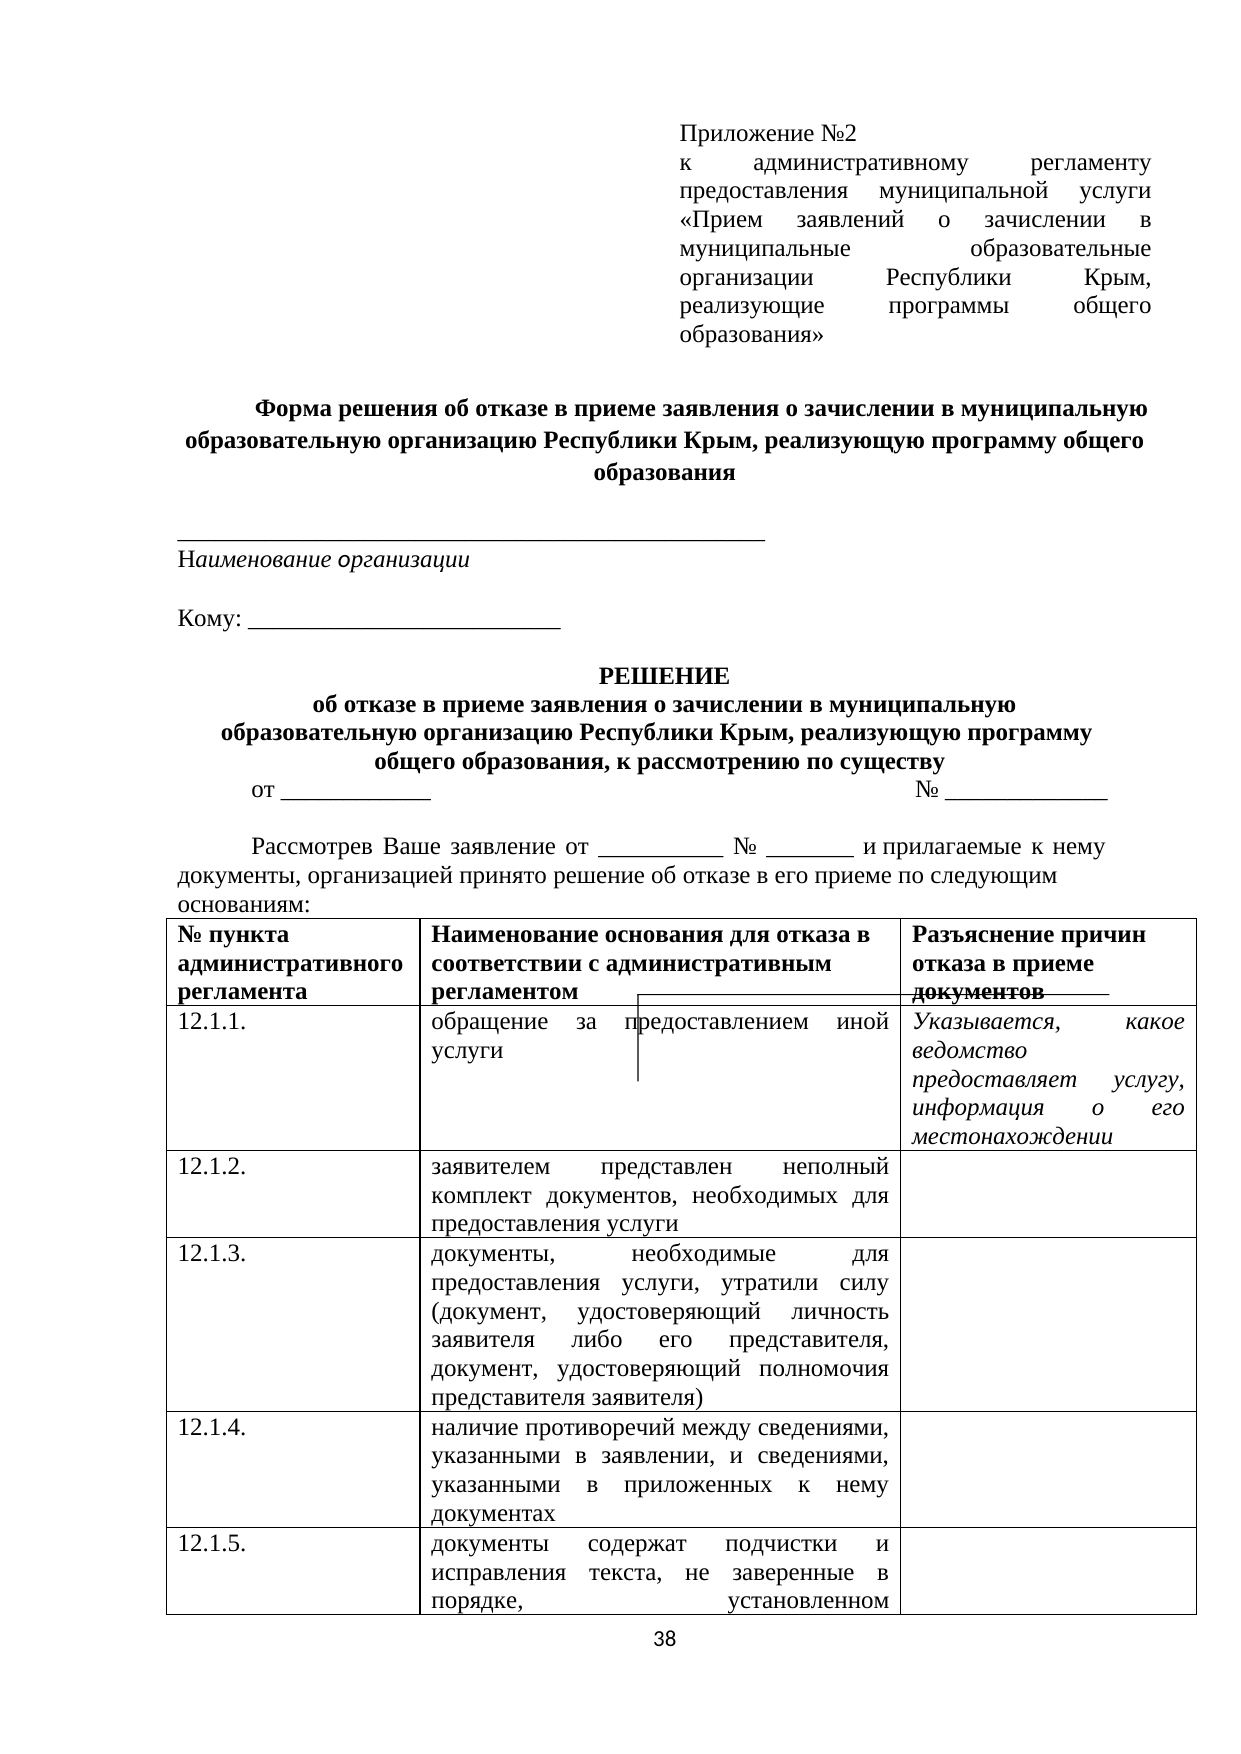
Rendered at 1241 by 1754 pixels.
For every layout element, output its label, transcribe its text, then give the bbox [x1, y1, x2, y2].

table_cell [901, 1412, 1196, 1527]
table_cell 12.1.1. [167, 1006, 419, 1150]
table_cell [421, 1528, 900, 1614]
table_cell 12.1.5. [167, 1528, 419, 1614]
table_cell [901, 1528, 1196, 1614]
table_header Наименование основания для отказа в соответствии с административным регламентом [421, 919, 900, 1005]
table_cell документы, необходимые для предоставления услуги, утратили силу (документ, удостоверяющий личность заявителя либо его представителя, документ, удостоверяющий полномочия представителя заявителя) [421, 1238, 900, 1411]
table_cell 12.1.3. [167, 1238, 419, 1411]
table_cell 12.1.4. [167, 1412, 419, 1527]
text образовательную организацию Республики Крым, реализующую программу общего образования, к рассмотрению по существу [177, 718, 1142, 775]
text Приложение №2 [679, 118, 1152, 147]
table_cell [901, 1238, 1196, 1411]
table_cell заявителем представлен неполный комплект документов, необходимых для предоставления услуги [421, 1151, 900, 1237]
table_cell [901, 1151, 1196, 1237]
text от ____________ № _____________ [177, 775, 1152, 803]
text Рассмотрев Ваше заявление от __________ № _______ и прилагаемые к нему документы, организацией принято решение об отказе в его приеме по следующим основаниям: [177, 832, 1154, 918]
text Кому: _________________________ [177, 603, 1152, 632]
table_cell 12.1.2. [167, 1151, 419, 1237]
table_header № пункта административного регламента [167, 919, 419, 1005]
text об отказе в приеме заявления о зачислении в муниципальную [177, 690, 1152, 718]
text к административному регламенту предоставления муниципальной услуги «Прием заявлений о зачислении в муниципальные образовательные организации Республики Крым, реализующие программы общего образования» [679, 147, 1152, 348]
text _______________________________________________ Наименование организации [177, 516, 866, 573]
table_cell обращение за предоставлением иной услуги [421, 1006, 900, 1150]
text Форма решения об отказе в приеме заявления о зачислении в муниципальную образовательную организацию Республики Крым, реализующую программу общего образования [177, 390, 1152, 487]
table_cell Указывается, какое ведомство предоставляет услугу, информация о его местонахождении [901, 1006, 1196, 1150]
table_header Разъяснение причин отказа в приеме документов [901, 919, 1196, 1005]
text РЕШЕНИЕ [177, 662, 1152, 690]
table_cell наличие противоречий между сведениями, указанными в заявлении, и сведениями, указанными в приложенных к нему документах [421, 1412, 900, 1527]
